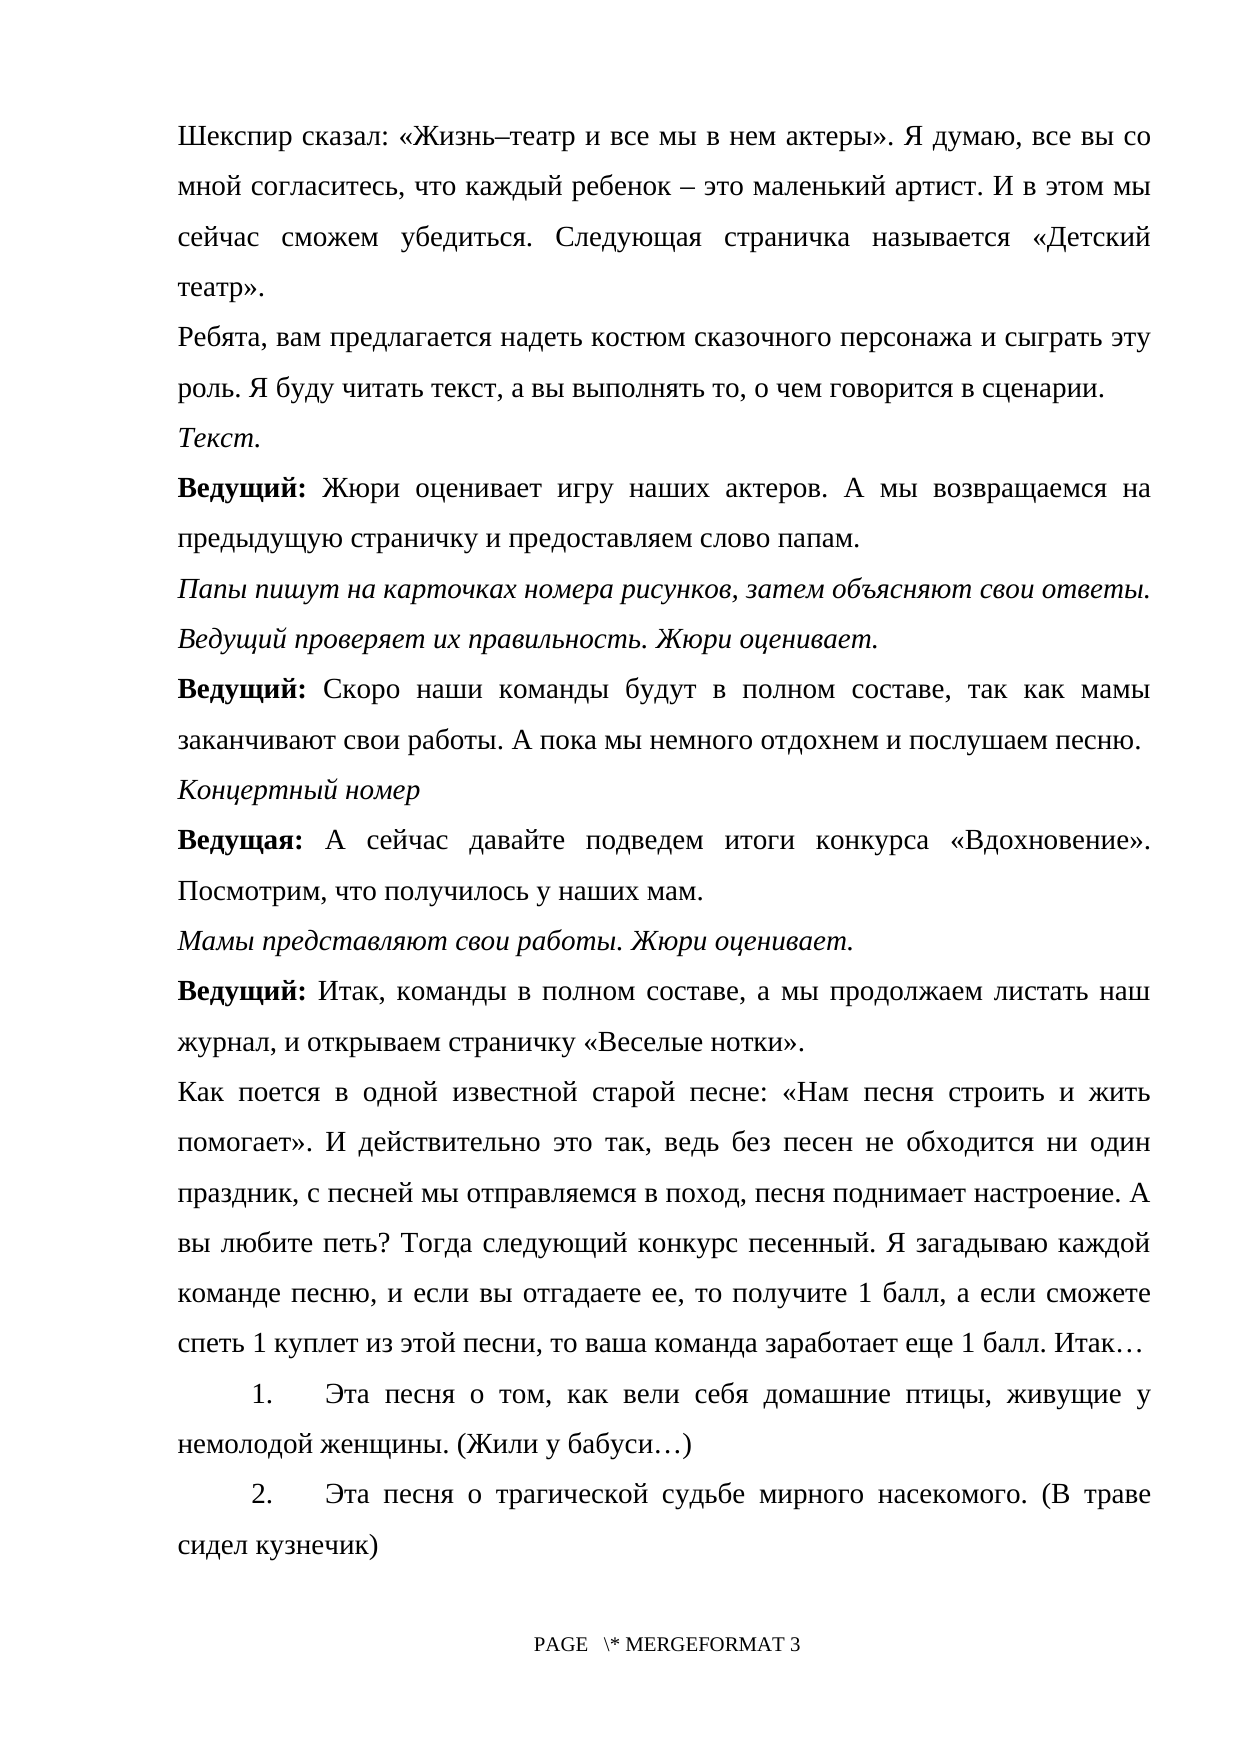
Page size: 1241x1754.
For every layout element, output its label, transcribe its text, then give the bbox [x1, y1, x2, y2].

text Как поется в одной известной старой песне: «Нам песня строить и жить помогает». И действительно это так, ведь без песен не обходится ни один праздник, с песней мы отправляемся в поход, песня поднимает настроение. А вы любите петь? Тогда следующий конкурс песенный. Я загадываю каждой команде песню, и если вы отгадаете ее, то получите 1 балл, а если сможете спеть 1 куплет из этой песни, то ваша команда заработает еще 1 балл. Итак… [177, 1074, 1152, 1359]
text Шекспир сказал: «Жизнь–театр и все мы в нем актеры». Я думаю, все вы со мной согласитесь, что каждый ребенок – это маленький артист. И в этом мы сейчас сможем убедиться. Следующая страничка называется «Детский театр». [177, 118, 1152, 303]
text Текст. [177, 420, 1152, 453]
text Концертный номер [177, 772, 1152, 806]
text Мамы представляют свои работы. Жюри оценивает. [177, 923, 1152, 957]
text Ведущий: Скоро наши команды будут в полном составе, так как мамы заканчивают свои работы. А пока мы немного отдохнем и послушаем песню. [177, 672, 1152, 755]
text Ведущая: А сейчас давайте подведем итоги конкурса «Вдохновение». Посмотрим, что получилось у наших мам. [177, 822, 1152, 906]
text Ведущий: Итак, команды в полном составе, а мы продолжаем листать наш журнал, и открываем страничку «Веселые нотки». [177, 973, 1152, 1057]
text Ведущий: Жюри оценивает игру наших актеров. А мы возвращаемся на предыдущую страничку и предоставляем слово папам. [177, 470, 1152, 554]
text Ребята, вам предлагается надеть костюм сказочного персонажа и сыграть эту роль. Я буду читать текст, а вы выполнять то, о чем говорится в сценарии. [177, 319, 1152, 403]
text Папы пишут на карточках номера рисунков, затем объясняют свои ответы. Ведущий проверяет их правильность. Жюри оценивает. [177, 571, 1152, 655]
list Эта песня о трагической судьбе мирного насекомого. (В траве сидел кузнечик) [177, 1477, 1152, 1560]
list Эта песня о том, как вели себя домашние птицы, живущие у немолодой женщины. (Жили у бабуси…) [177, 1376, 1152, 1460]
